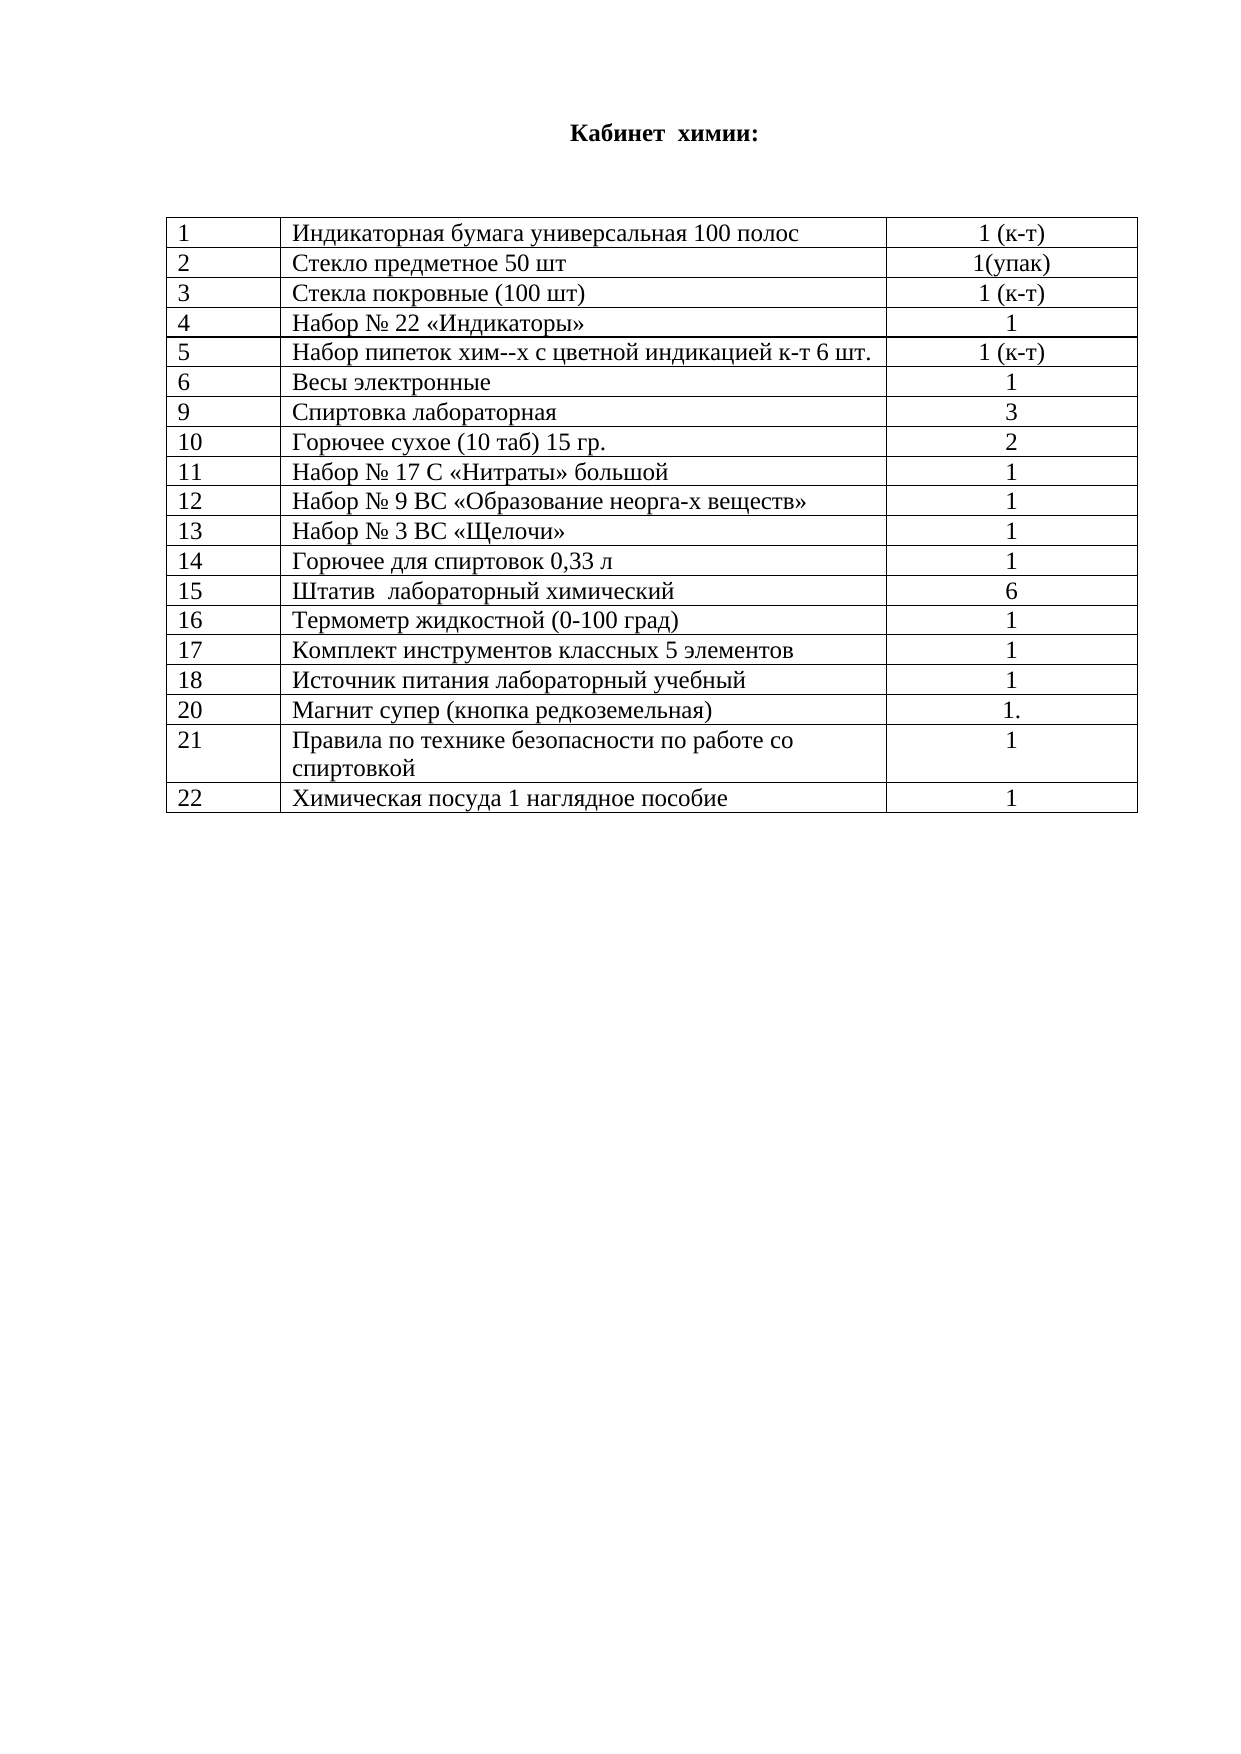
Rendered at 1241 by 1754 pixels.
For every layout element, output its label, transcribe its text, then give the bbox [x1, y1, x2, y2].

table_cell Набор № 17 С «Нитраты» большой [281, 457, 886, 485]
table_cell Химическая посуда 1 наглядное пособие [281, 783, 886, 812]
table_cell 1 [887, 635, 1137, 664]
table_cell 12 [167, 486, 280, 515]
table_cell 1 (к-т) [887, 278, 1137, 307]
table_cell 1 [887, 516, 1137, 545]
table_cell 1 [887, 367, 1137, 396]
table_cell 21 [167, 725, 280, 782]
table_cell 3 [167, 278, 280, 307]
table_cell Набор пипеток хим--х с цветной индикацией к-т 6 шт. [281, 338, 886, 366]
table_cell Горючее для спиртовок 0,33 л [281, 546, 886, 575]
table_cell Источник питания лабораторный учебный [281, 665, 886, 694]
table_cell 15 [167, 576, 280, 604]
table_cell 1(упак) [887, 248, 1137, 277]
table_cell 5 [167, 338, 280, 366]
table_header 1 (к-т) [887, 218, 1137, 247]
table_cell 1 [887, 665, 1137, 694]
table_cell Набор № 3 ВС «Щелочи» [281, 516, 886, 545]
table_cell 13 [167, 516, 280, 545]
table_cell Стекла покровные (100 шт) [281, 278, 886, 307]
table_cell Магнит супер (кнопка редкоземельная) [281, 695, 886, 724]
table_cell 22 [167, 783, 280, 812]
table_cell 18 [167, 665, 280, 694]
table_cell 1 [887, 457, 1137, 485]
table_cell Набор № 9 ВС «Образование неорга-х веществ» [281, 486, 886, 515]
table_cell 9 [167, 397, 280, 426]
table_cell 17 [167, 635, 280, 664]
table_cell 2 [167, 248, 280, 277]
table_header Индикаторная бумага универсальная 100 полос [281, 218, 886, 247]
table_header 1 [167, 218, 280, 247]
table_cell 6 [167, 367, 280, 396]
table_cell 1 [887, 486, 1137, 515]
table_cell 1 (к-т) [887, 338, 1137, 366]
table_cell Спиртовка лабораторная [281, 397, 886, 426]
table_cell 11 [167, 457, 280, 485]
table_cell 4 [167, 308, 280, 336]
table_cell 2 [887, 427, 1137, 456]
table_cell 16 [167, 606, 280, 634]
table_cell 6 [887, 576, 1137, 604]
table_cell Комплект инструментов классных 5 элементов [281, 635, 886, 664]
table_cell Набор № 22 «Индикаторы» [281, 308, 886, 336]
table_cell 3 [887, 397, 1137, 426]
table_cell 1 [887, 606, 1137, 634]
table_cell Горючее сухое (10 таб) 15 гр. [281, 427, 886, 456]
table_cell 1 [887, 725, 1137, 782]
table_cell 20 [167, 695, 280, 724]
table_cell 1. [887, 695, 1137, 724]
table_cell Весы электронные [281, 367, 886, 396]
table_cell Термометр жидкостной (0-100 град) [281, 606, 886, 634]
table_cell 10 [167, 427, 280, 456]
table_cell Штатив лабораторный химический [281, 576, 886, 604]
text Кабинет химии: [177, 118, 1152, 147]
table_cell 1 [887, 783, 1137, 812]
table_cell Правила по технике безопасности по работе со спиртовкой [281, 725, 886, 782]
table_cell Стекло предметное 50 шт [281, 248, 886, 277]
table_cell 14 [167, 546, 280, 575]
table_cell 1 [887, 546, 1137, 575]
table_cell 1 [887, 308, 1137, 336]
